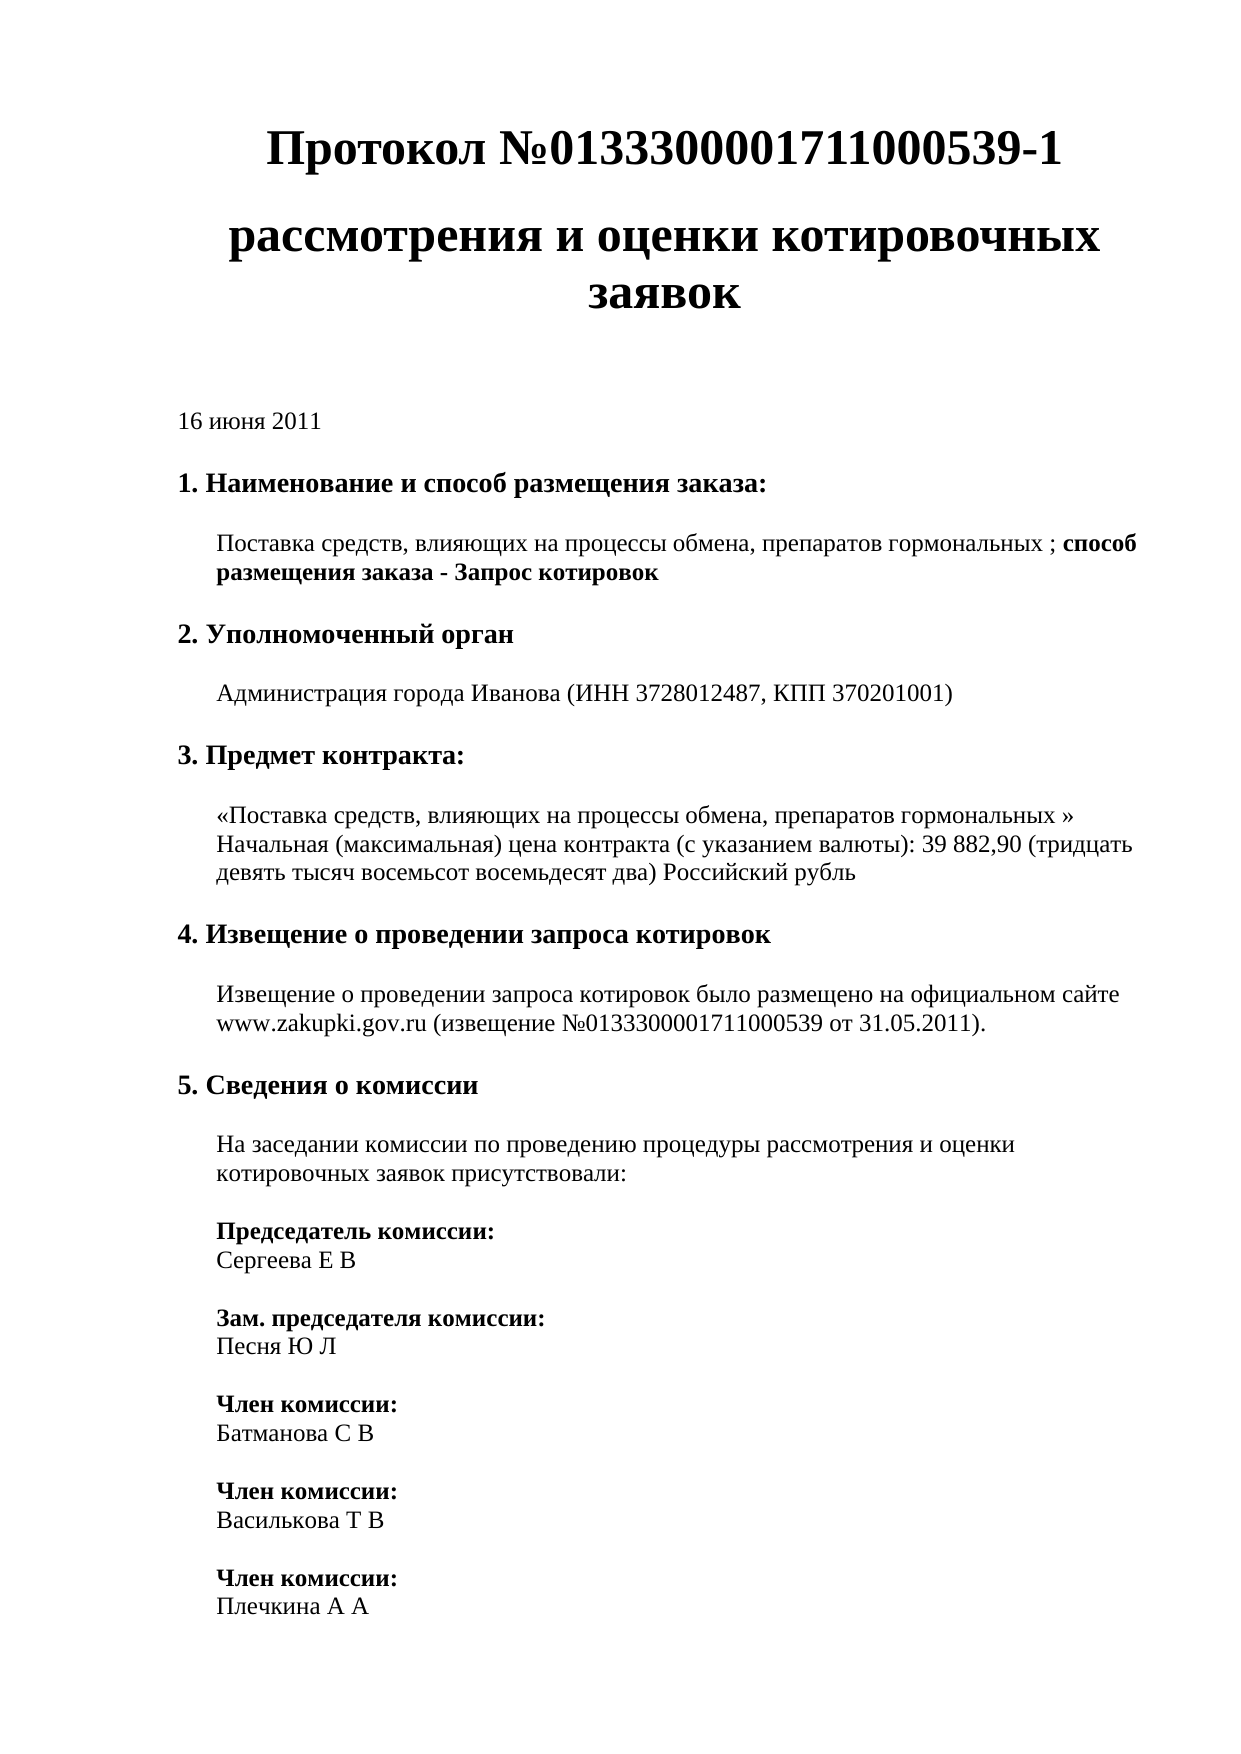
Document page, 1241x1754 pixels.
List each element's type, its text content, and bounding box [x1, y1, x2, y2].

text На заседании комиссии по проведению процедуры рассмотрения и оценки котировочных заявок присутствовали: [216, 1129, 1152, 1187]
text рассмотрения и оценки котировочных заявок [177, 205, 1152, 320]
text 16 июня 2011 [177, 378, 1152, 435]
text Протокол №0133300001711000539-1 [177, 118, 1152, 176]
text Зам. председателя комиссии: Песня Ю Л [216, 1303, 1152, 1360]
text 2. Уполномоченный орган [177, 617, 1152, 649]
text 4. Извещение о проведении запроса котировок [177, 917, 1152, 950]
text Администрация города Иванова (ИНН 3728012487, КПП 370201001) [216, 678, 1152, 707]
text Член комиссии: Батманова С В [216, 1389, 1152, 1447]
text Поставка средств, влияющих на процессы обмена, препаратов гормональных ; способ размещения заказа - Запрос котировок [216, 528, 1152, 586]
text 1. Наименование и способ размещения заказа: [177, 466, 1152, 499]
text Член комиссии: Плечкина А А [216, 1563, 1152, 1620]
text Член комиссии: Василькова Т В [216, 1476, 1152, 1533]
text Председатель комиссии: Сергеева Е В [216, 1216, 1152, 1273]
text «Поставка средств, влияющих на процессы обмена, препаратов гормональных » Начальная (максимальная) цена контракта (с указанием валюты): 39 882,90 (тридцать девять тысяч восемьсот восемьдесят два) Российский рубль [216, 800, 1152, 886]
text Извещение о проведении запроса котировок было размещено на официальном сайте www.zakupki.gov.ru (извещение №0133300001711000539 от 31.05.2011). [216, 979, 1152, 1036]
text 5. Сведения о комиссии [177, 1068, 1152, 1100]
text 3. Предмет контракта: [177, 738, 1152, 771]
